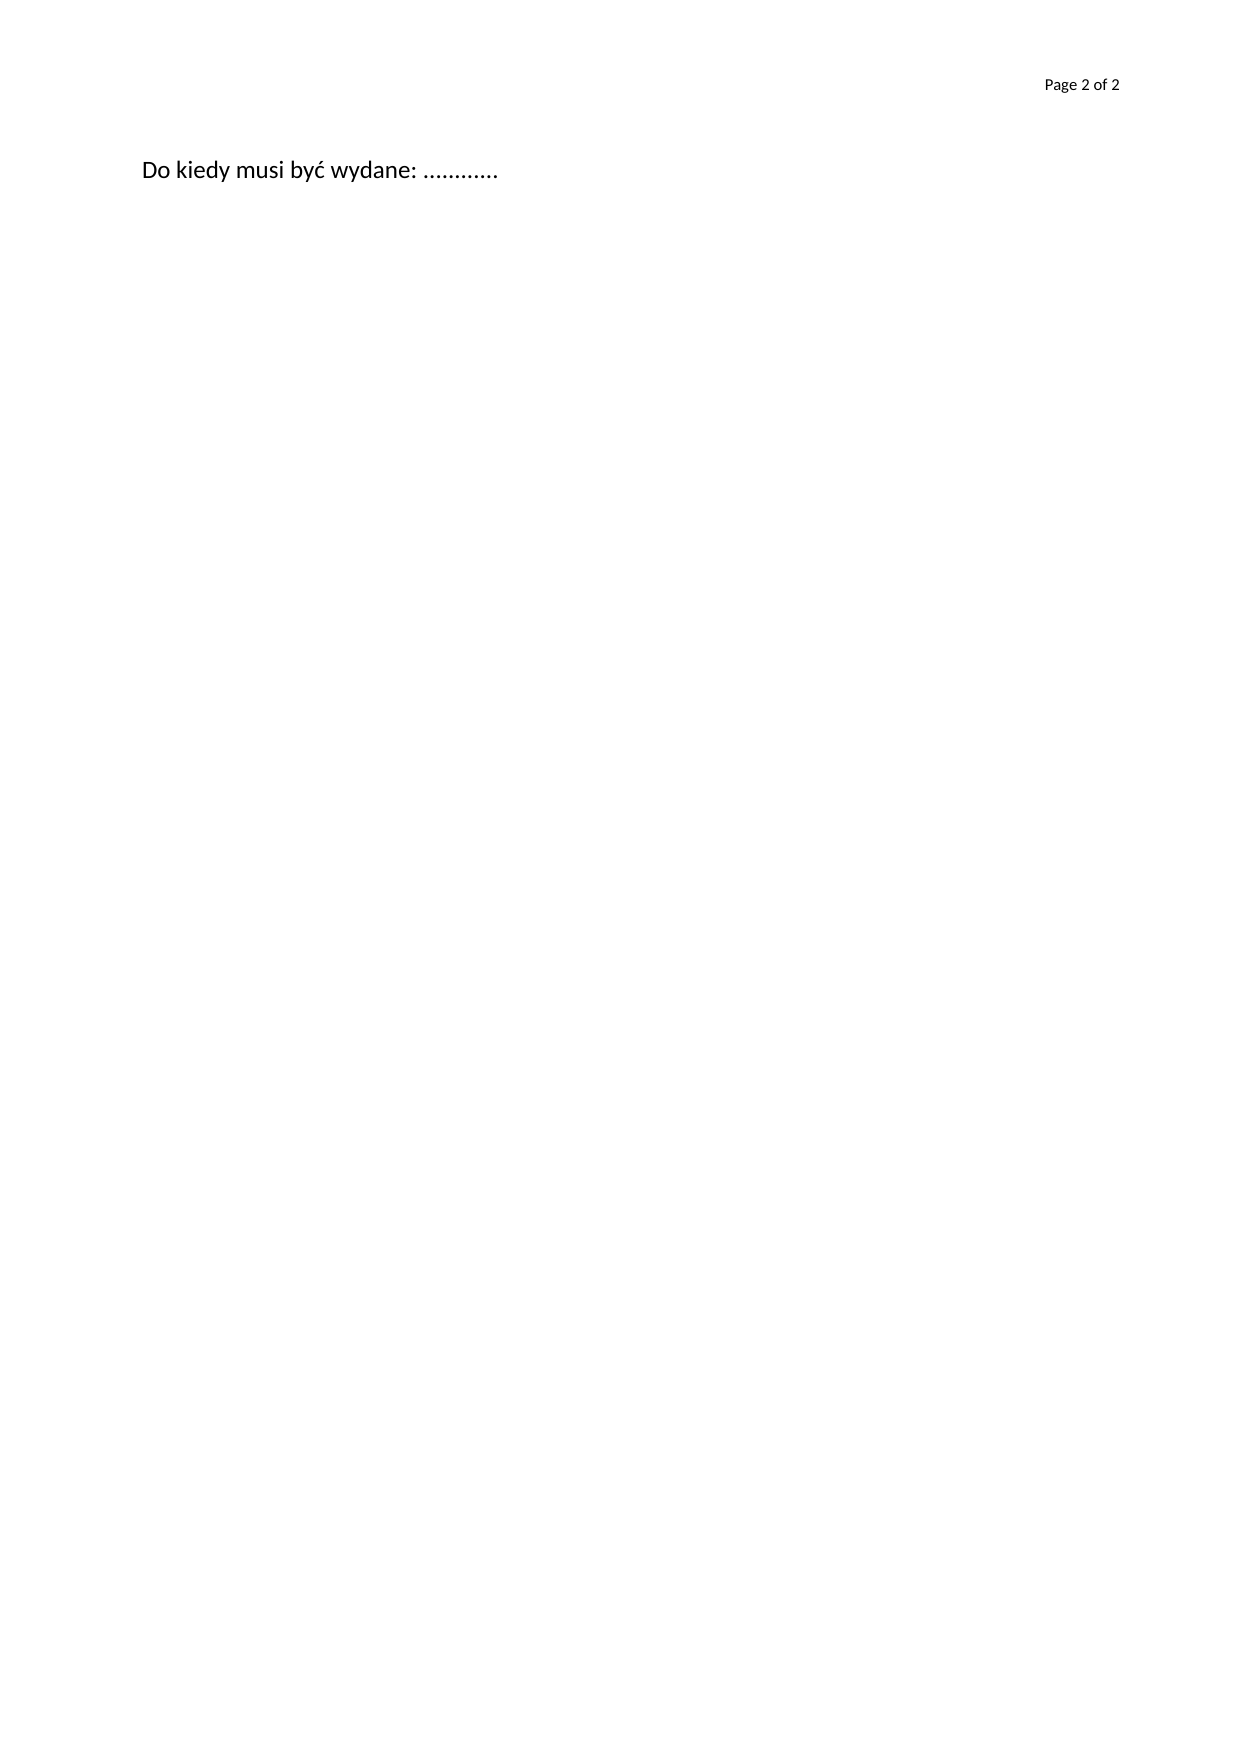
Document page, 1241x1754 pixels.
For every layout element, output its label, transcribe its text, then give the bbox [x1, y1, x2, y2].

text Do kiedy musi być wydane: ............ [118, 155, 1122, 185]
